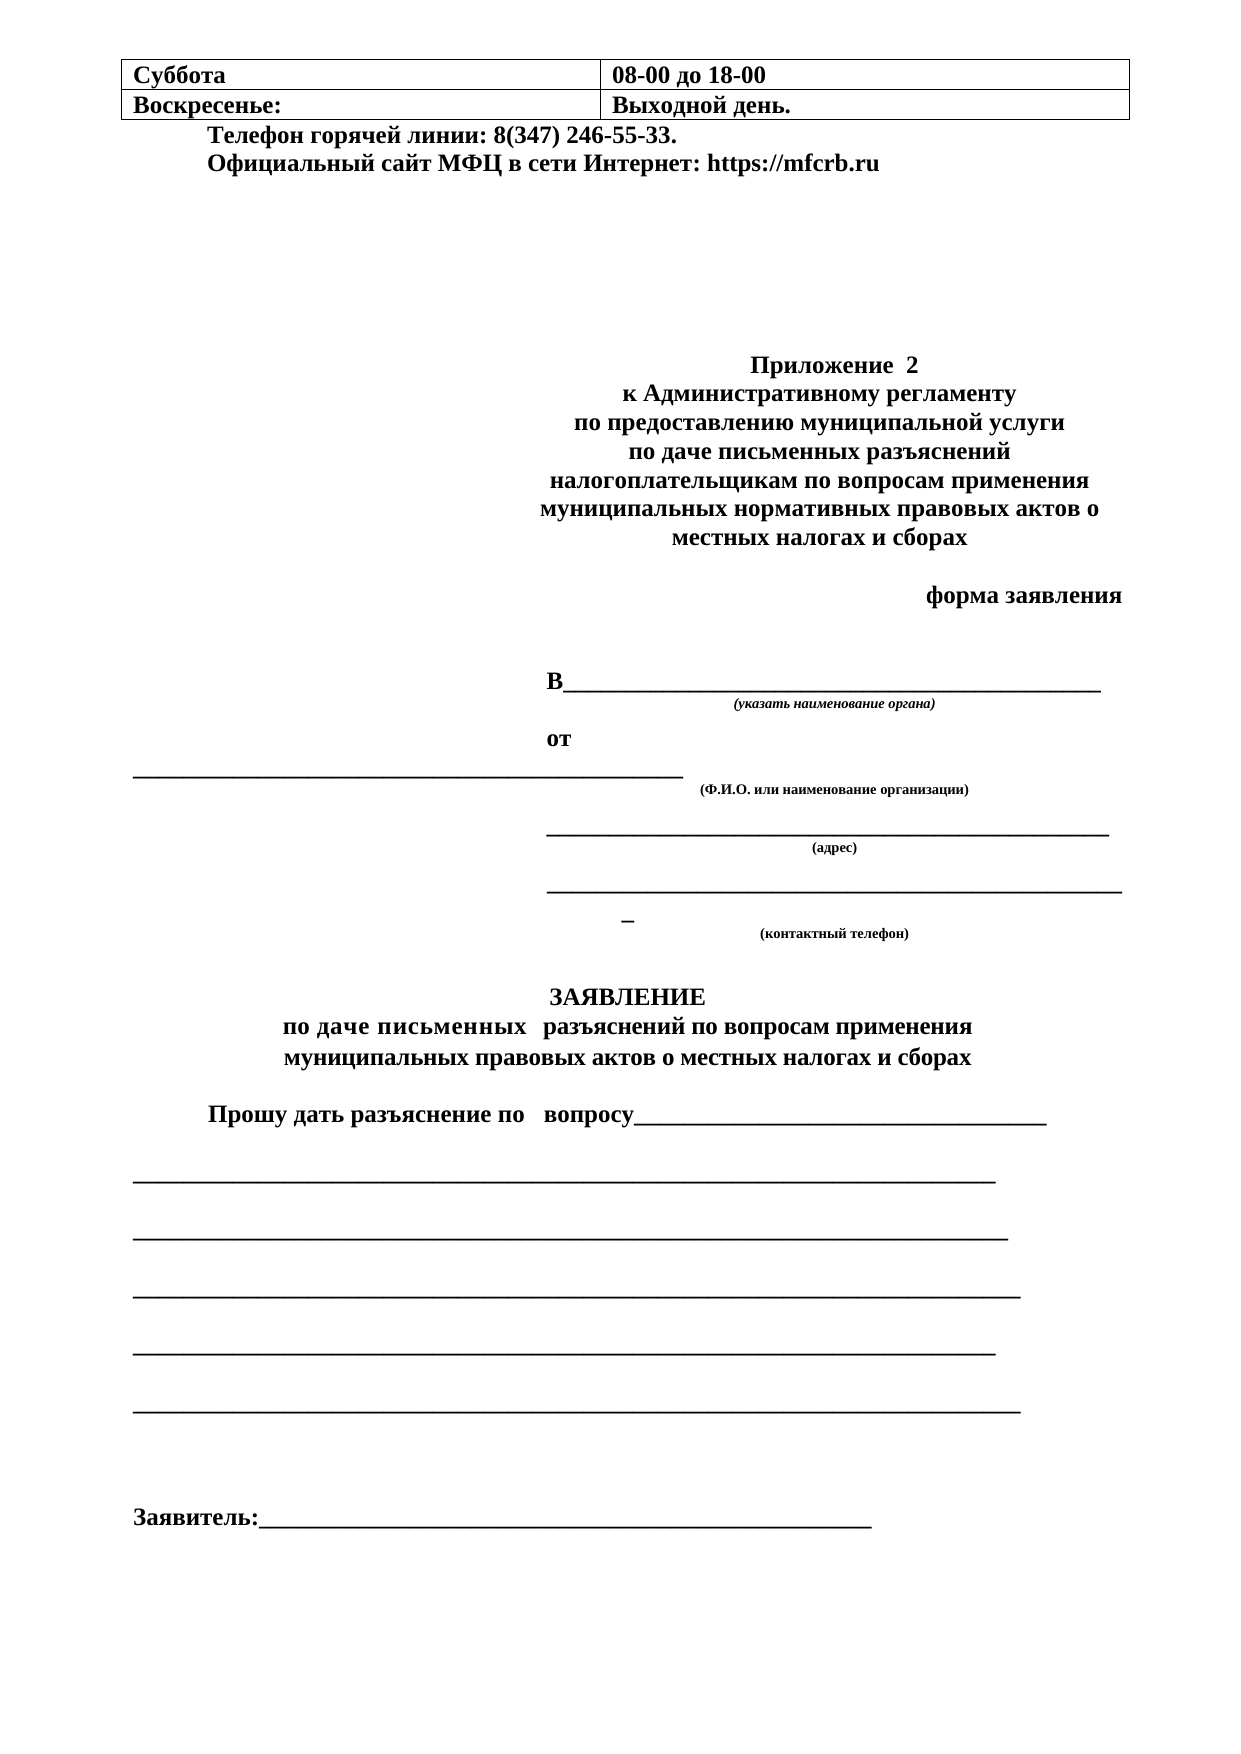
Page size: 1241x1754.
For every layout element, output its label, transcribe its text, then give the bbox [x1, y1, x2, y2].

table_cell Выходной день. [601, 90, 1129, 119]
table_cell Воскресенье: [122, 90, 600, 119]
text _____________________________________________________________________ [133, 1157, 1122, 1186]
text по даче письменных разъяснений по вопросам применения [133, 1011, 1122, 1042]
text ______________________________________________________________________ [133, 1214, 1122, 1243]
text (контактный телефон) [133, 925, 1122, 953]
text (адрес) [133, 838, 1122, 867]
text (Ф.И.О. или наименование организации) [133, 781, 1122, 810]
text В___________________________________________ [133, 666, 1122, 695]
text от ____________________________________________ [133, 723, 1122, 781]
text муниципальных правовых актов о местных налогах и сборах [133, 1042, 1122, 1071]
text _____________________________________________ [133, 810, 1122, 838]
text _______________________________________________________________________ [133, 1387, 1122, 1416]
text по предоставлению муниципальной услуги [517, 407, 1122, 436]
text _______________________________________________________________________ [133, 1272, 1122, 1301]
text Телефон горячей линии: 8(347) 246-55-33. [133, 120, 1122, 148]
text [133, 1502, 1122, 1531]
text к Административному регламенту [517, 378, 1122, 407]
text (указать наименование органа) [133, 695, 1122, 723]
text ЗАЯВЛЕНИЕ [133, 982, 1122, 1011]
text Прошу дать разъяснение по вопросу_________________________________ [133, 1099, 1122, 1128]
text _____________________________________________________________________ [133, 1329, 1122, 1358]
table_cell 08-00 до 18-00 [601, 60, 1129, 89]
table_cell Суббота [122, 60, 600, 89]
text Официальный сайт МФЦ в сети Интернет: https://mfcrb.ru [133, 148, 1122, 177]
text _______________________________________________ [133, 867, 1122, 925]
text Приложение 2 [546, 350, 1122, 378]
text по даче письменных разъяснений налогоплательщикам по вопросам применения муниципальных нормативных правовых актов о местных налогах и сборах [517, 436, 1122, 551]
text форма заявления [133, 580, 1122, 608]
